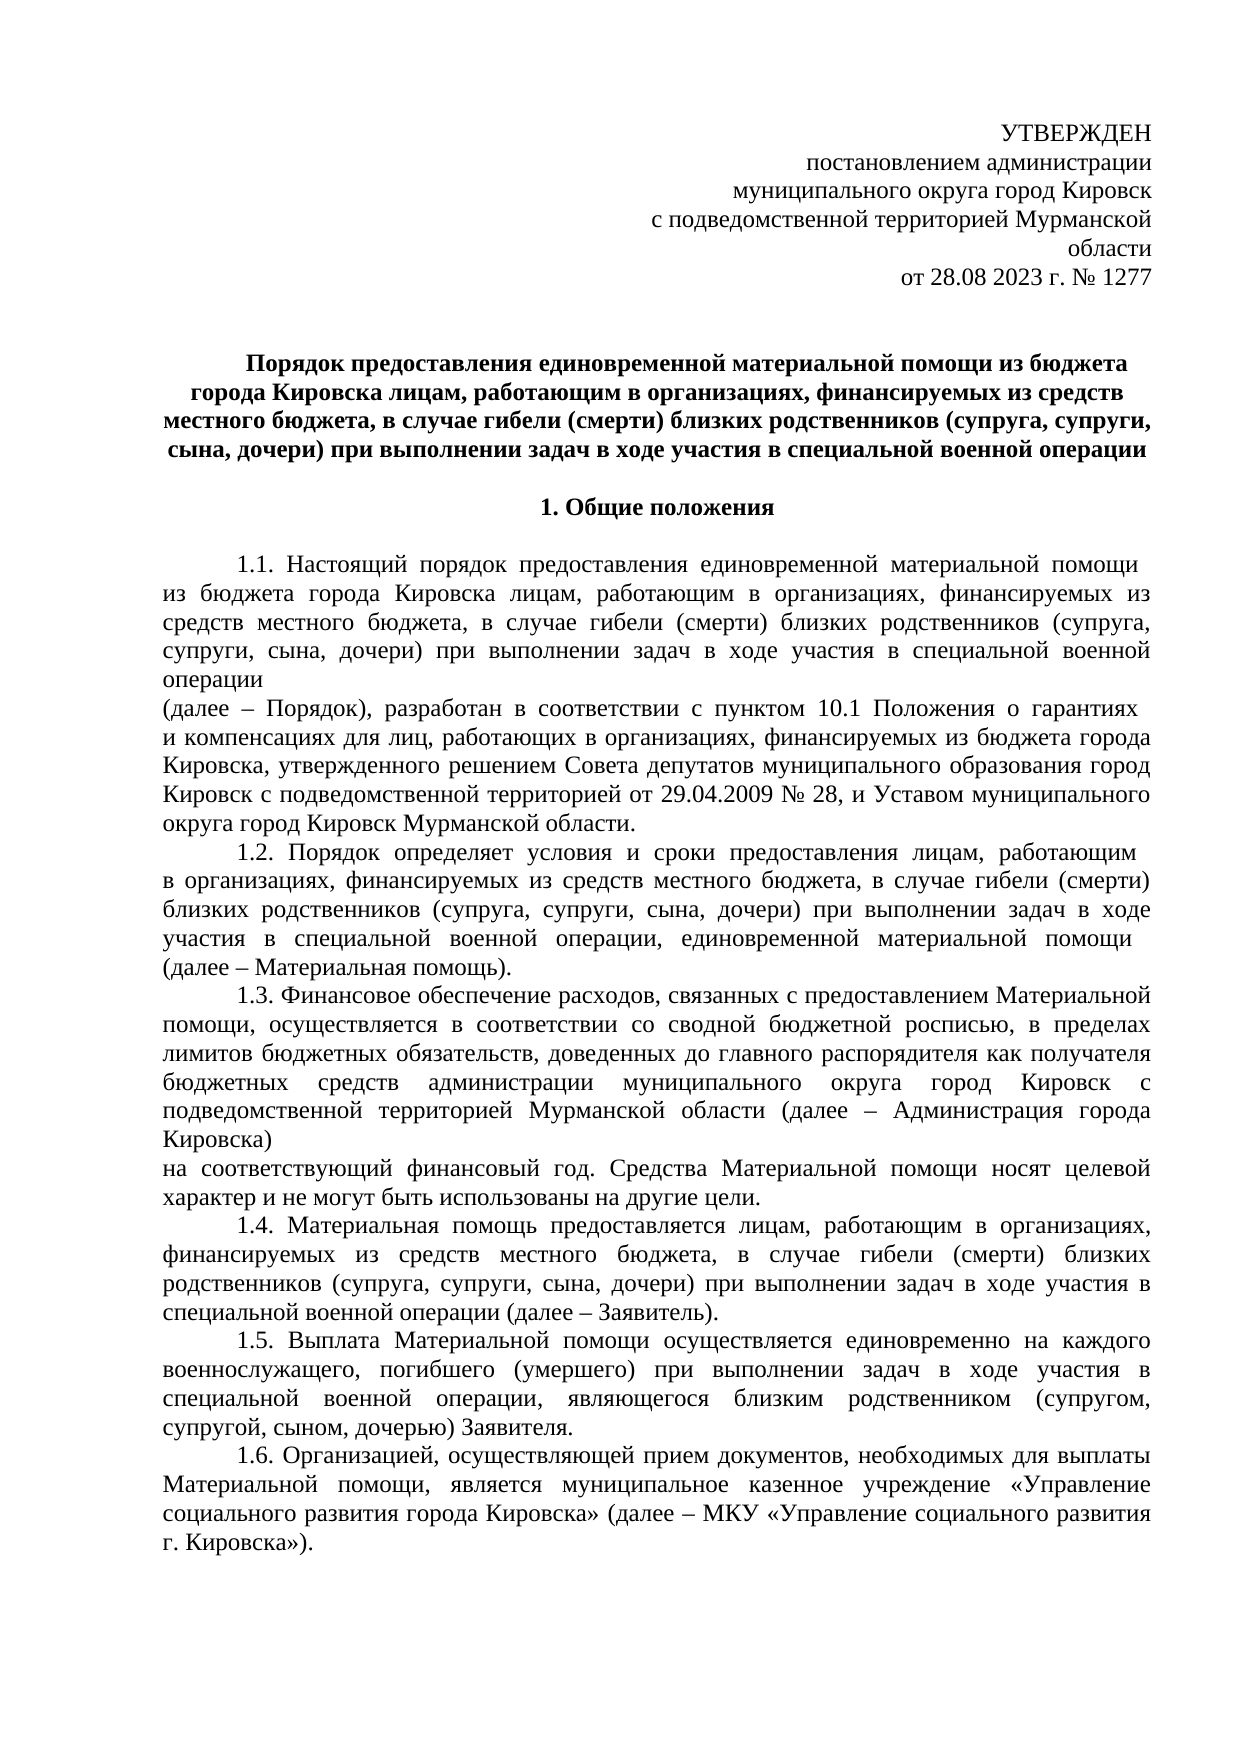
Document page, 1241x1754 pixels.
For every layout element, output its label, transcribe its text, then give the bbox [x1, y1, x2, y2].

text 1.3. Финансовое обеспечение расходов, связанных с предоставлением Материальной помощи, осуществляется в соответствии со сводной бюджетной росписью, в пределах лимитов бюджетных обязательств, доведенных до главного распорядителя как получателя бюджетных средств администрации муниципального округа город Кировск с подведомственной территорией Мурманской области (далее – Администрация города Кировска) на соответствующий финансовый год. Средства Материальной помощи носят целевой характер и не могут быть использованы на другие цели. [162, 981, 1152, 1211]
text 1.2. Порядок определяет условия и сроки предоставления лицам, работающим в организациях, финансируемых из средств местного бюджета, в случае гибели (смерти) близких родственников (супруга, супруги, сына, дочери) при выполнении задач в ходе участия в специальной военной операции, единовременной материальной помощи (далее – Материальная помощь). [162, 837, 1152, 981]
text 1.4. Материальная помощь предоставляется лицам, работающим в организациях, финансируемых из средств местного бюджета, в случае гибели (смерти) близких родственников (супруга, супруги, сына, дочери) при выполнении задач в ходе участия в специальной военной операции (далее – Заявитель). [162, 1211, 1152, 1326]
text 1.6. Организацией, осуществляющей прием документов, необходимых для выплаты Материальной помощи, является муниципальное казенное учреждение «Управление социального развития города Кировска» (далее – МКУ «Управление социального развития г. Кировска»). [162, 1441, 1152, 1556]
text 1.1. Настоящий порядок предоставления единовременной материальной помощи из бюджета города Кировска лицам, работающим в организациях, финансируемых из средств местного бюджета, в случае гибели (смерти) близких родственников (супруга, супруги, сына, дочери) при выполнении задач в ходе участия в специальной военной операции (далее – Порядок), разработан в соответствии с пунктом 10.1 Положения о гарантиях и компенсациях для лиц, работающих в организациях, финансируемых из бюджета города Кировска, утвержденного решением Совета депутатов муниципального образования город Кировск с подведомственной территорией от 29.04.2009 № 28, и Уставом муниципального округа город Кировск Мурманской области. [162, 549, 1152, 837]
text муниципального округа город Кировск [576, 176, 1152, 204]
text с подведомственной территорией Мурманской области [576, 204, 1152, 262]
text Порядок предоставления единовременной материальной помощи из бюджета города Кировска лицам, работающим в организациях, финансируемых из средств местного бюджета, в случае гибели (смерти) близких родственников (супруга, супруги, сына, дочери) при выполнении задач в ходе участия в специальной военной операции [162, 348, 1152, 463]
text УТВЕРЖДЕН [162, 118, 1152, 147]
text постановлением администрации [679, 147, 1152, 176]
text от 28.08 2023 г. № 1277 [679, 262, 1152, 291]
text 1.5. Выплата Материальной помощи осуществляется единовременно на каждого военнослужащего, погибшего (умершего) при выполнении задач в ходе участия в специальной военной операции, являющегося близким родственником (супругом, супругой, сыном, дочерью) Заявителя. [162, 1326, 1152, 1441]
text 1. Общие положения [162, 492, 1152, 521]
